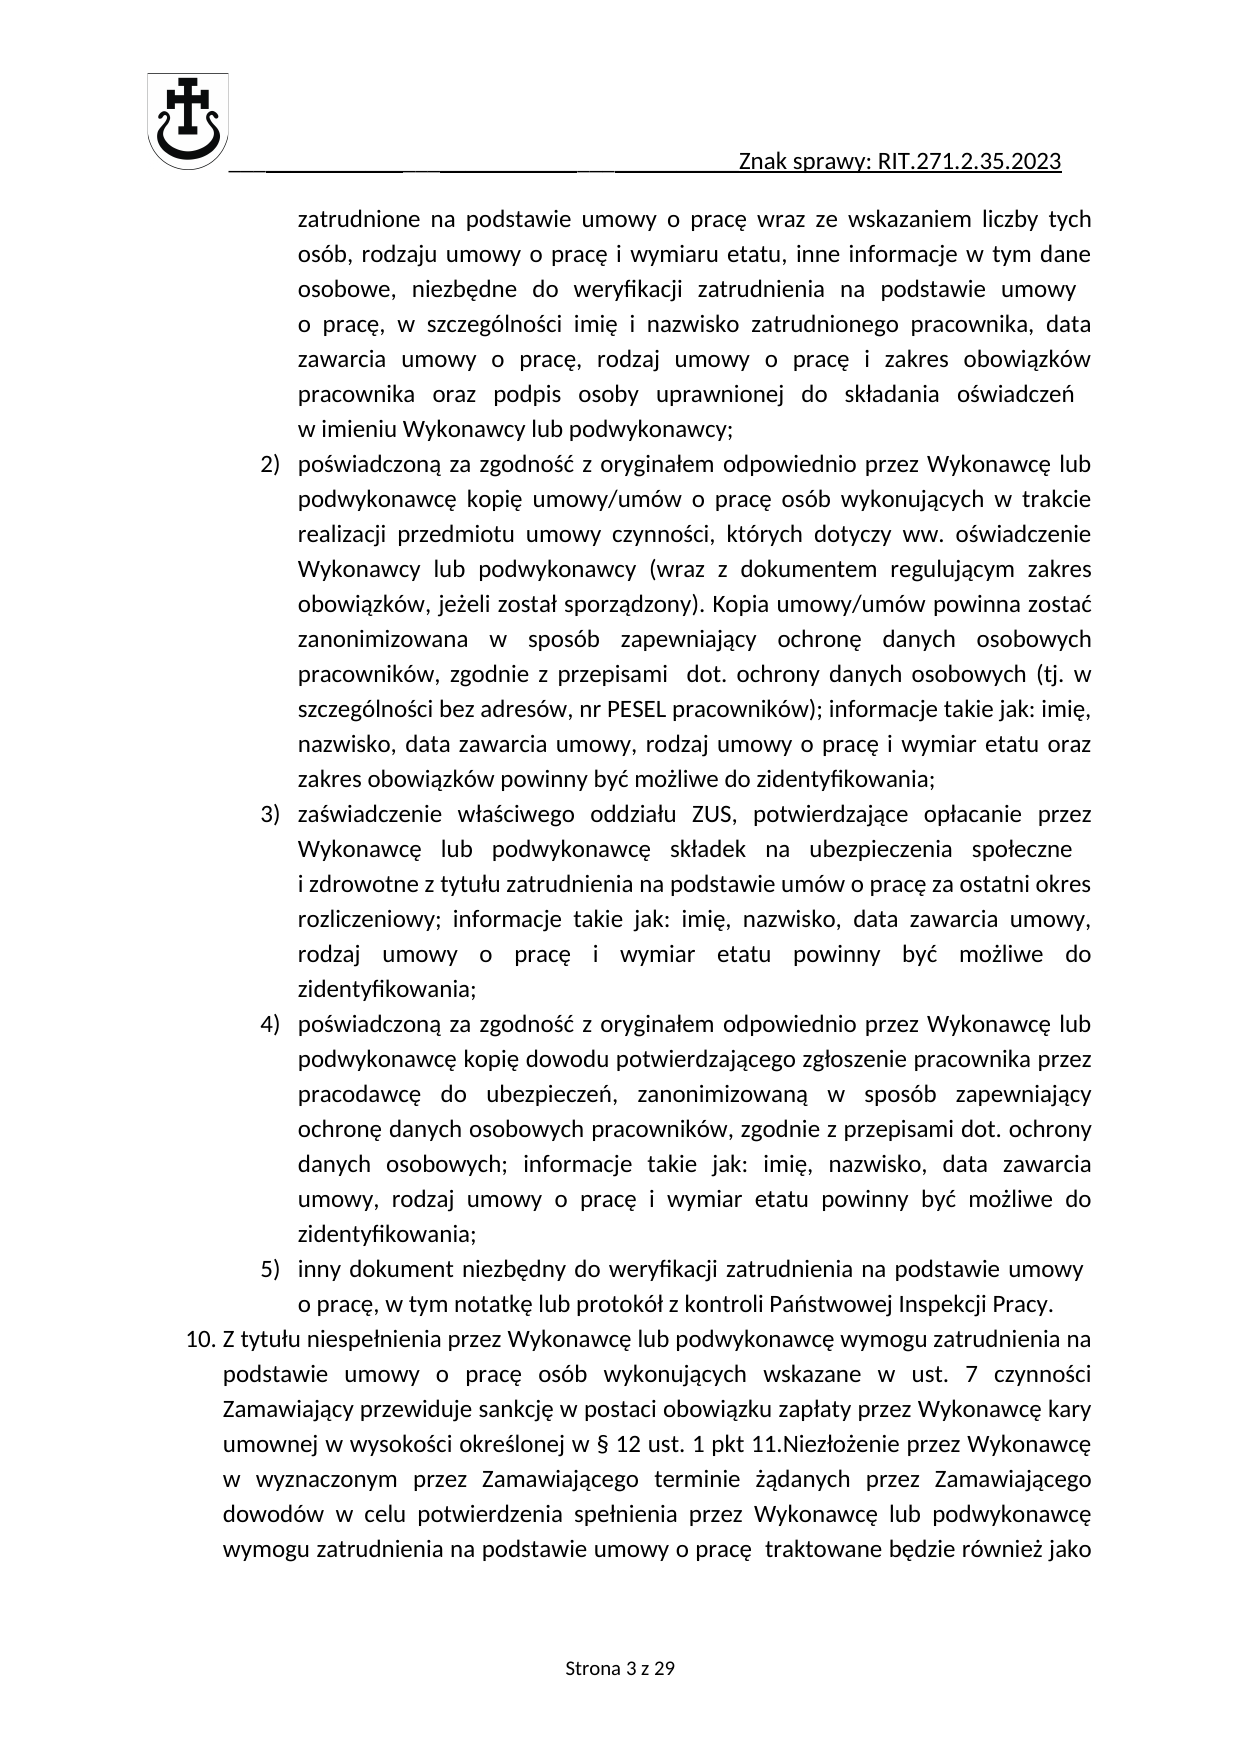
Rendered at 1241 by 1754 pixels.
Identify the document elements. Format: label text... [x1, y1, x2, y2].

list inny dokument niezbędny do weryfikacji zatrudnienia na podstawie umowy o pracę, w tym notatkę lub protokół z kontroli Państwowej Inspekcji Pracy. [260, 1253, 1093, 1319]
picture [147, 73, 229, 170]
list zaświadczenie właściwego oddziału ZUS, potwierdzające opłacanie przez Wykonawcę lub podwykonawcę składek na ubezpieczenia społeczne i zdrowotne z tytułu zatrudnienia na podstawie umów o pracę za ostatni okres rozliczeniowy; informacje takie jak: imię, nazwisko, data zawarcia umowy, rodzaj umowy o pracę i wymiar etatu powinny być możliwe do zidentyfikowania; [260, 798, 1093, 1004]
list poświadczoną za zgodność z oryginałem odpowiednio przez Wykonawcę lub podwykonawcę kopię umowy/umów o pracę osób wykonujących w trakcie realizacji przedmiotu umowy czynności, których dotyczy ww. oświadczenie Wykonawcy lub podwykonawcy (wraz z dokumentem regulującym zakres obowiązków, jeżeli został sporządzony). Kopia umowy/umów powinna zostać zanonimizowana w sposób zapewniający ochronę danych osobowych pracowników, zgodnie z przepisami dot. ochrony danych osobowych (tj. w szczególności bez adresów, nr PESEL pracowników); informacje takie jak: imię, nazwisko, data zawarcia umowy, rodzaj umowy o pracę i wymiar etatu oraz zakres obowiązków powinny być możliwe do zidentyfikowania; [260, 448, 1093, 794]
list poświadczoną za zgodność z oryginałem odpowiednio przez Wykonawcę lub podwykonawcę kopię dowodu potwierdzającego zgłoszenie pracownika przez pracodawcę do ubezpieczeń, zanonimizowaną w sposób zapewniający ochronę danych osobowych pracowników, zgodnie z przepisami dot. ochrony danych osobowych; informacje takie jak: imię, nazwisko, data zawarcia umowy, rodzaj umowy o pracę i wymiar etatu powinny być możliwe do zidentyfikowania; [260, 1008, 1093, 1249]
